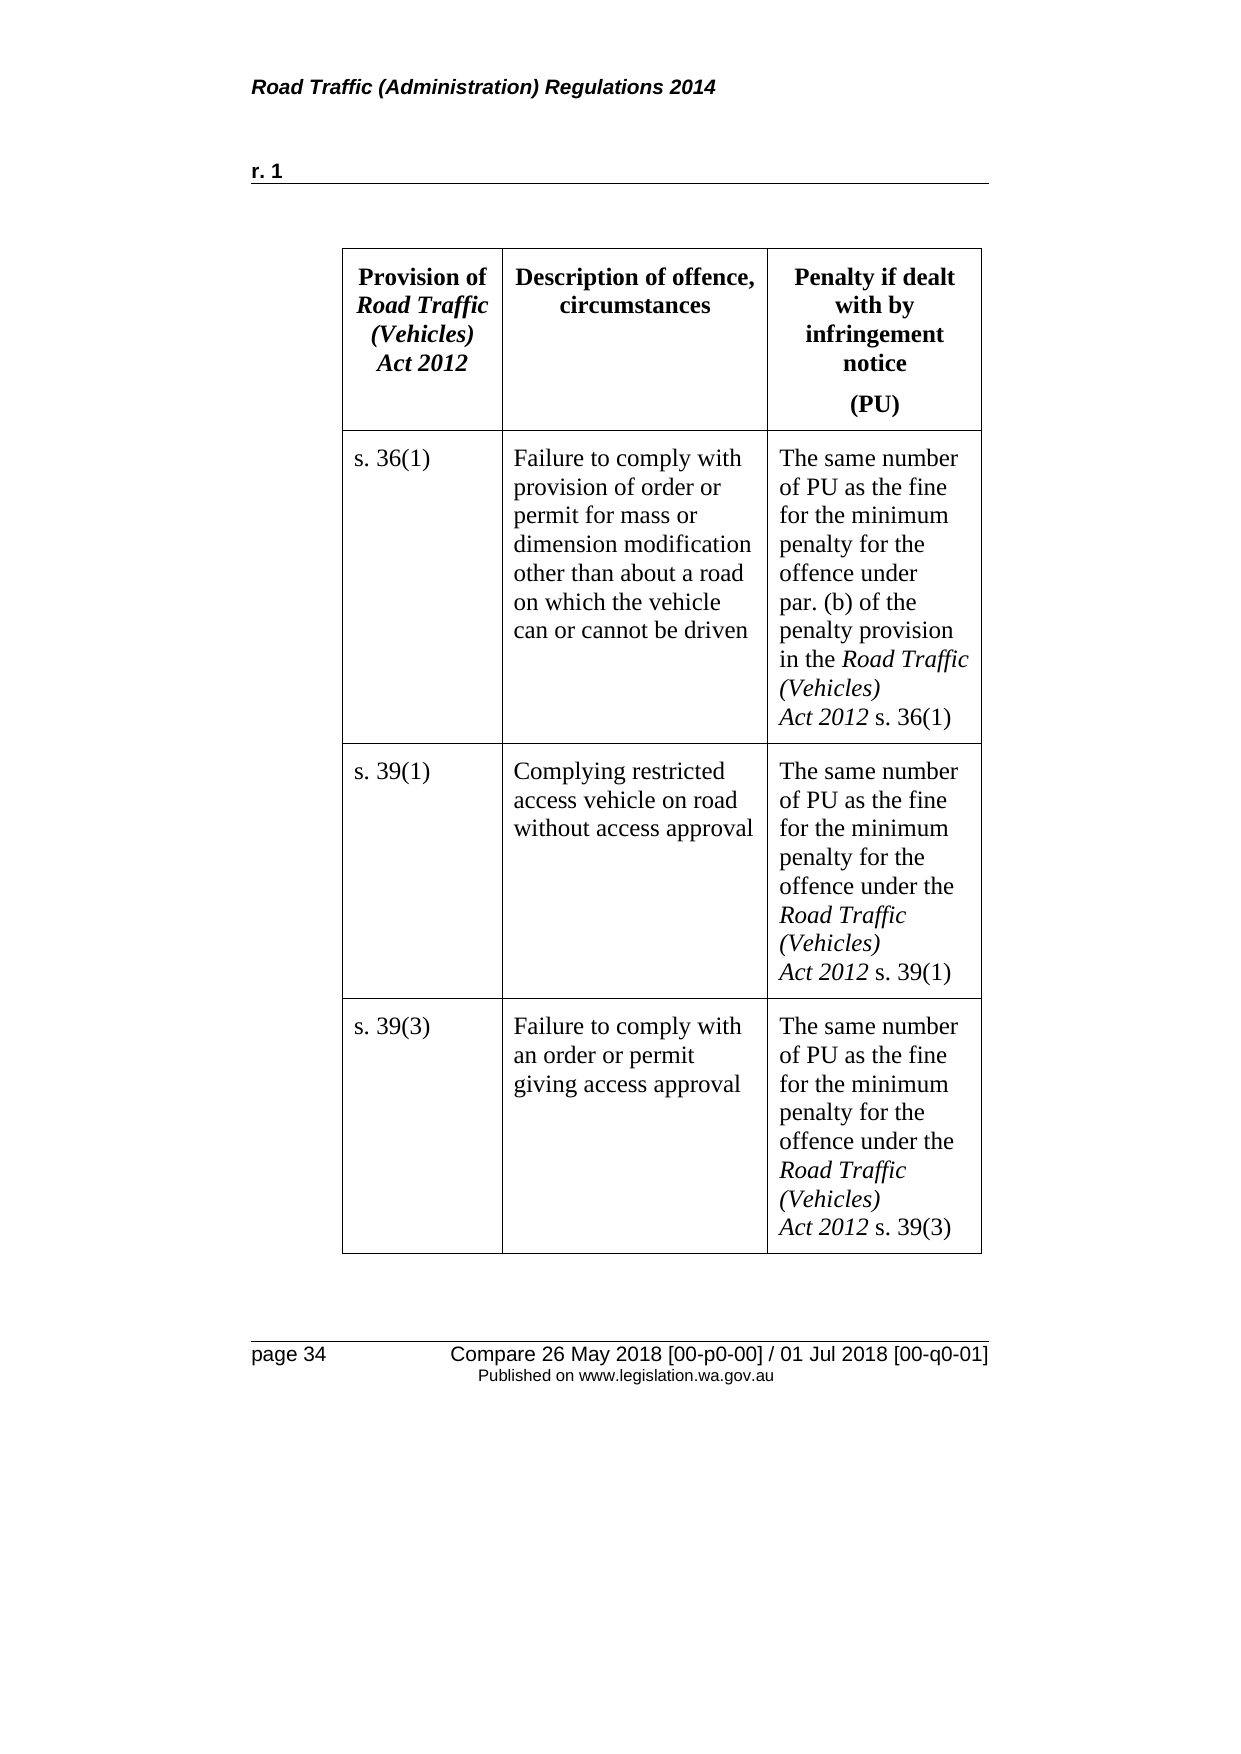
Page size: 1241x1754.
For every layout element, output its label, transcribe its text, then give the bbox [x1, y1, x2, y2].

table_header Description of offence, circumstances [503, 249, 767, 429]
table_cell The same number of PU as the fine for the minimum penalty for the offence under the Road Traffic (Vehicles) Act 2012 s. 39(3) [768, 999, 981, 1253]
table_cell s. 39(3) [343, 999, 502, 1253]
table_header Provision of Road Traffic (Vehicles) Act 2012 [343, 249, 502, 429]
table_cell Complying restricted access vehicle on road without access approval [503, 744, 767, 998]
table_cell s. 36(1) [343, 431, 502, 742]
table_cell The same number of PU as the fine for the minimum penalty for the offence under par. (b) of the penalty provision in the Road Traffic (Vehicles) Act 2012 s. 36(1) [768, 431, 981, 742]
table_header Penalty if dealt with by infringement notice (PU) [768, 249, 981, 429]
table_cell Failure to comply with provision of order or permit for mass or dimension modification other than about a road on which the vehicle can or cannot be driven [503, 431, 767, 742]
table_cell The same number of PU as the fine for the minimum penalty for the offence under the Road Traffic (Vehicles) Act 2012 s. 39(1) [768, 744, 981, 998]
table_cell Failure to comply with an order or permit giving access approval [503, 999, 767, 1253]
table_cell s. 39(1) [343, 744, 502, 998]
